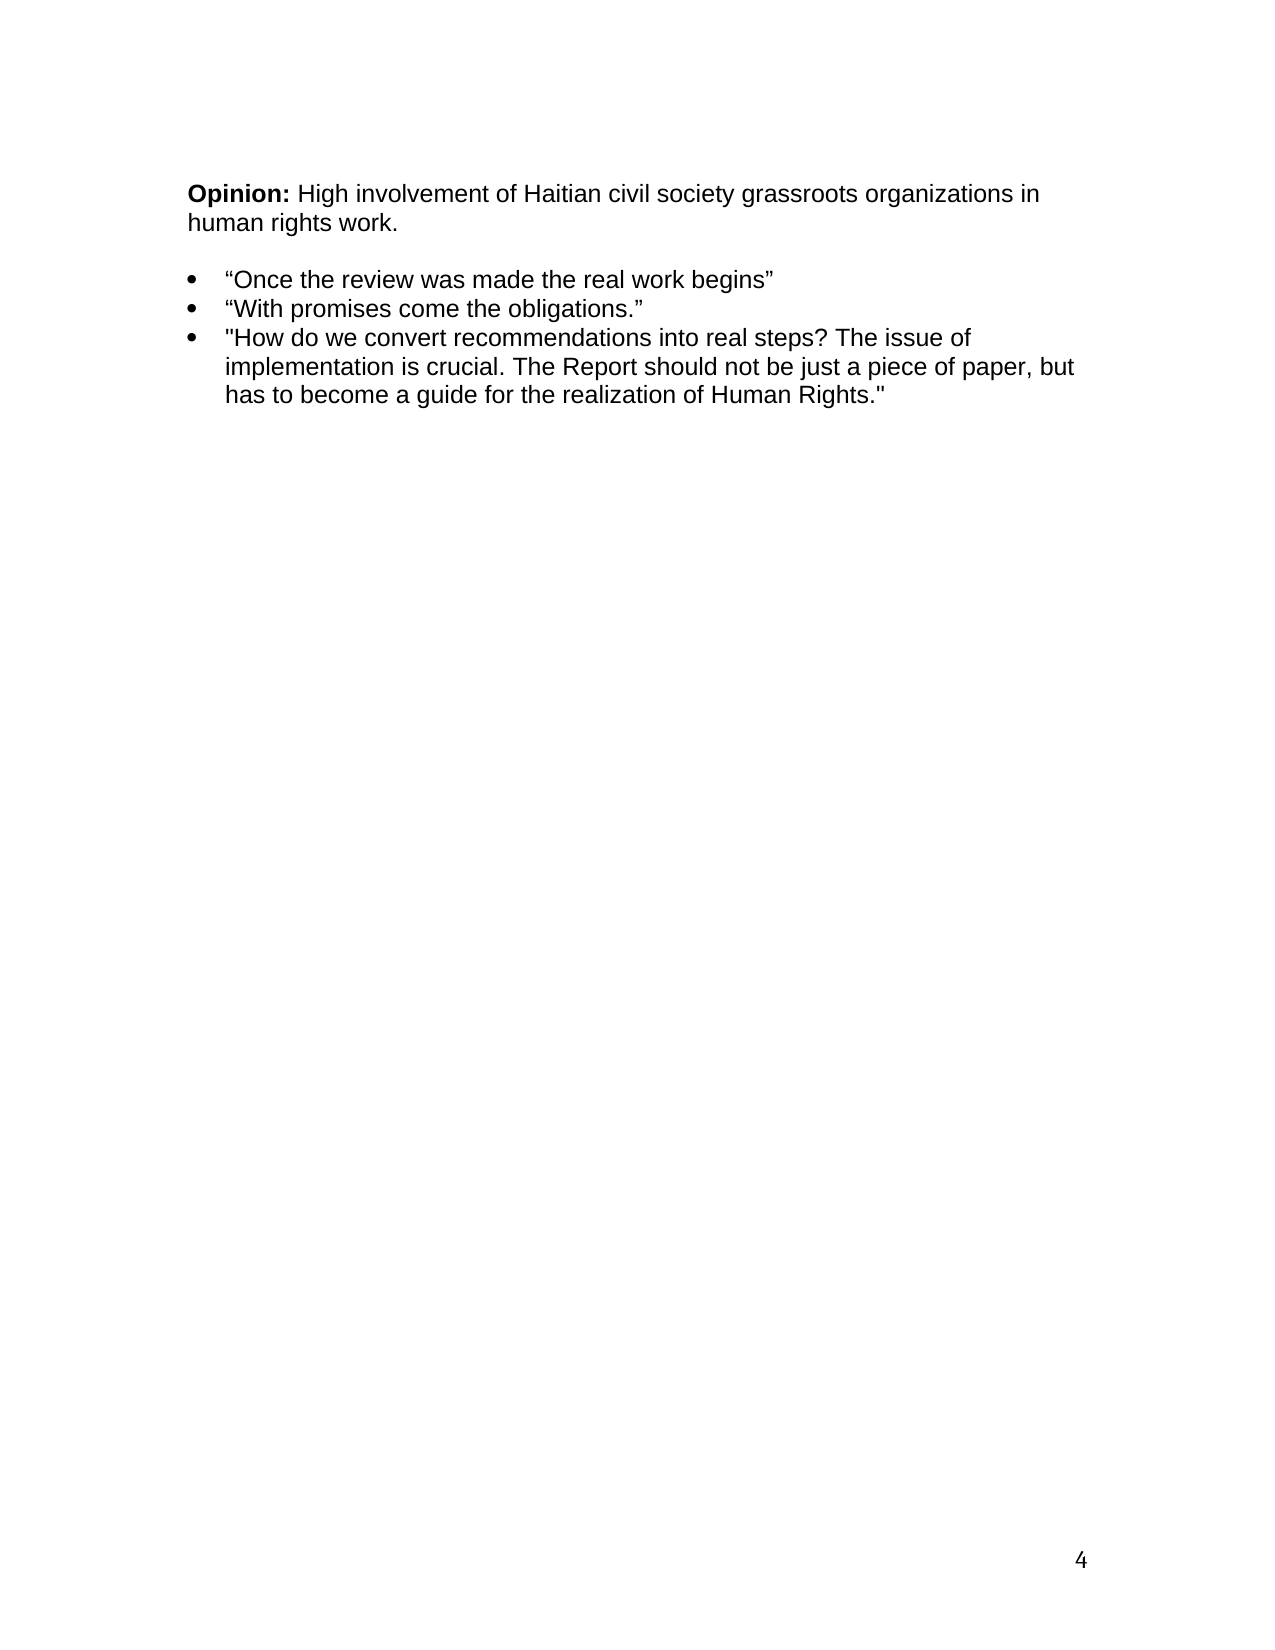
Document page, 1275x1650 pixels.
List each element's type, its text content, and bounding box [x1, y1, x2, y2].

text Opinion: High involvement of Haitian civil society grassroots organizations in human rights work. [187, 179, 1087, 236]
list "How do we convert recommendations into real steps? The issue of implementation is crucial. The Report should not be just a piece of paper, but has to become a guide for the realization of Human Rights." [187, 323, 1087, 409]
list “Once the review was made the real work begins” [187, 265, 1087, 294]
list “With promises come the obligations.” [187, 294, 1087, 323]
